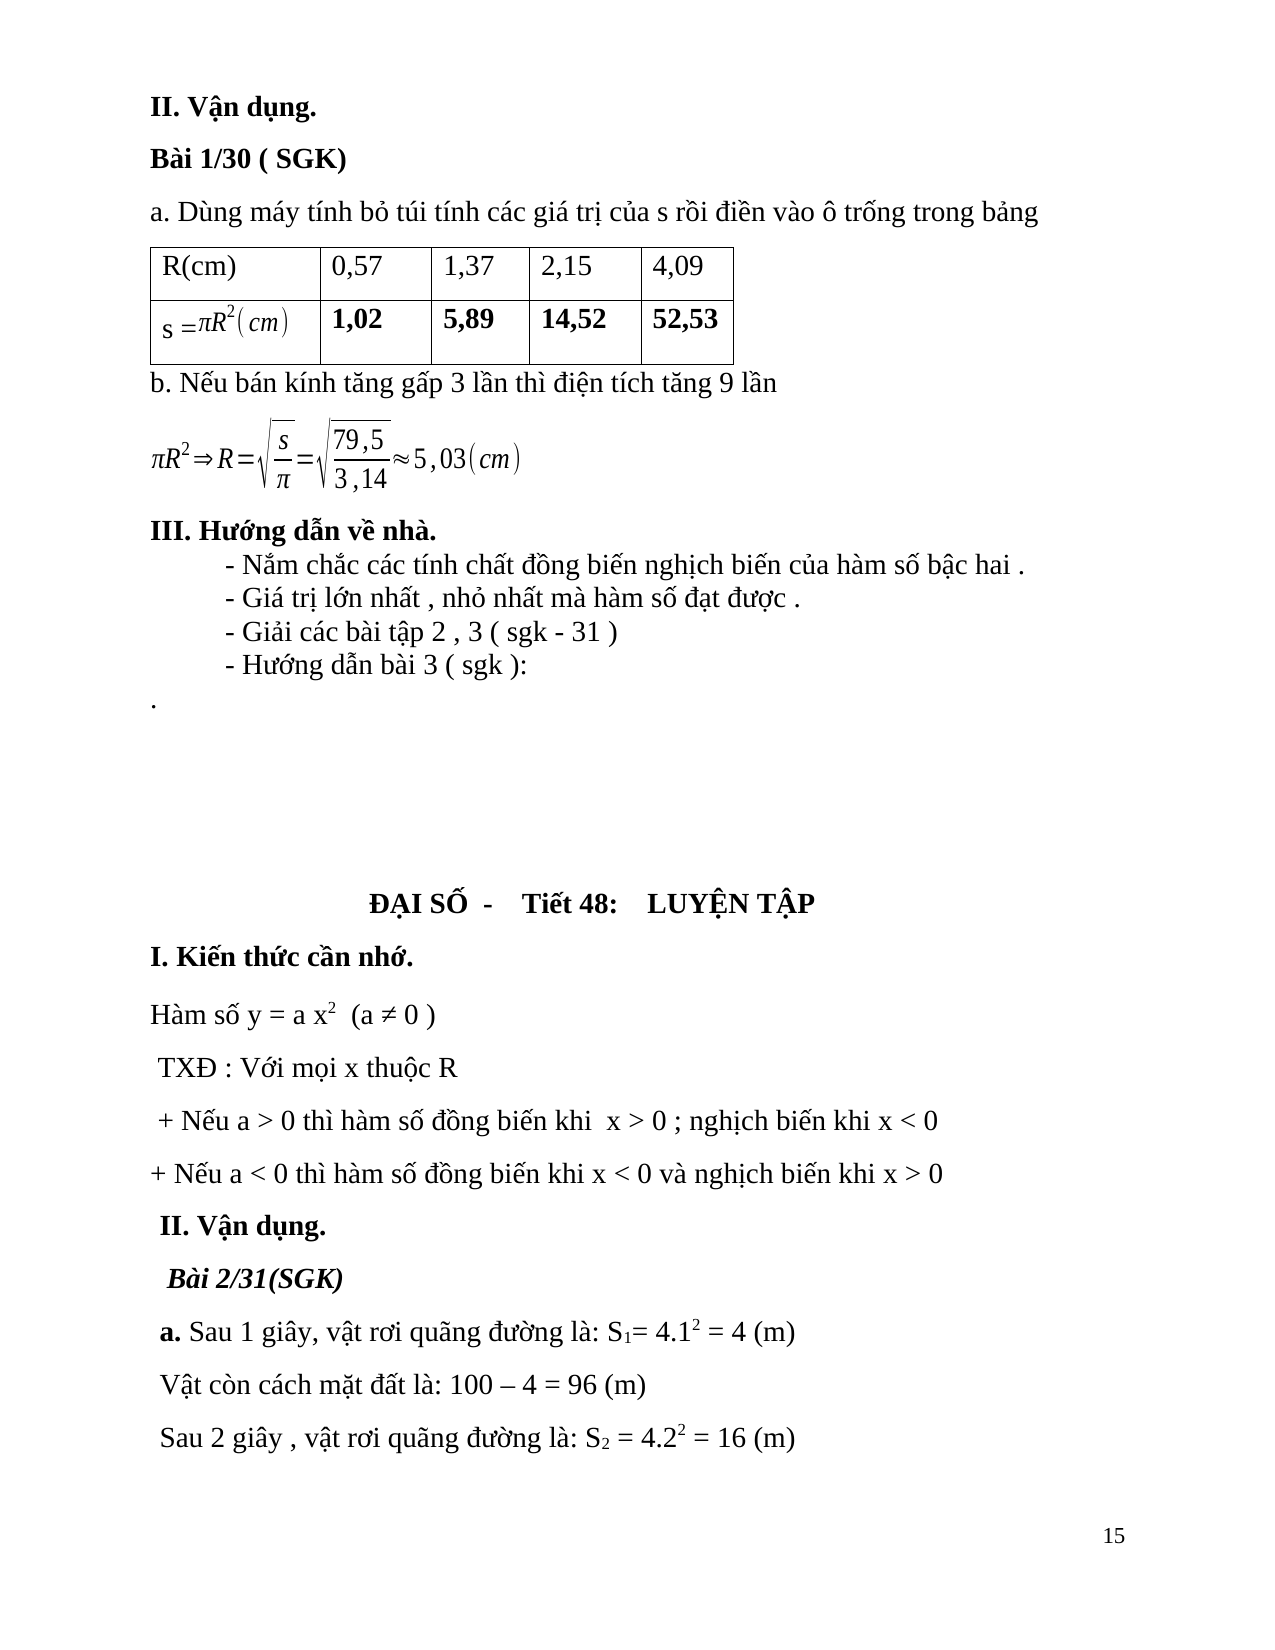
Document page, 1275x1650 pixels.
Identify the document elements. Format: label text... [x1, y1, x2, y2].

text Hàm số y = a x2 (a ≠ 0 ) [150, 997, 1125, 1031]
text + Nếu a > 0 thì hàm số đồng biến khi x > 0 ; nghịch biến khi x < 0 [150, 1103, 1125, 1136]
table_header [148, 1209, 1051, 1472]
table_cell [139, 89, 1095, 997]
text TXĐ : Với mọi x thuộc R [150, 1050, 1125, 1084]
text + Nếu a < 0 thì hàm số đồng biến khi x < 0 và nghịch biến khi x > 0 [150, 1156, 1125, 1189]
